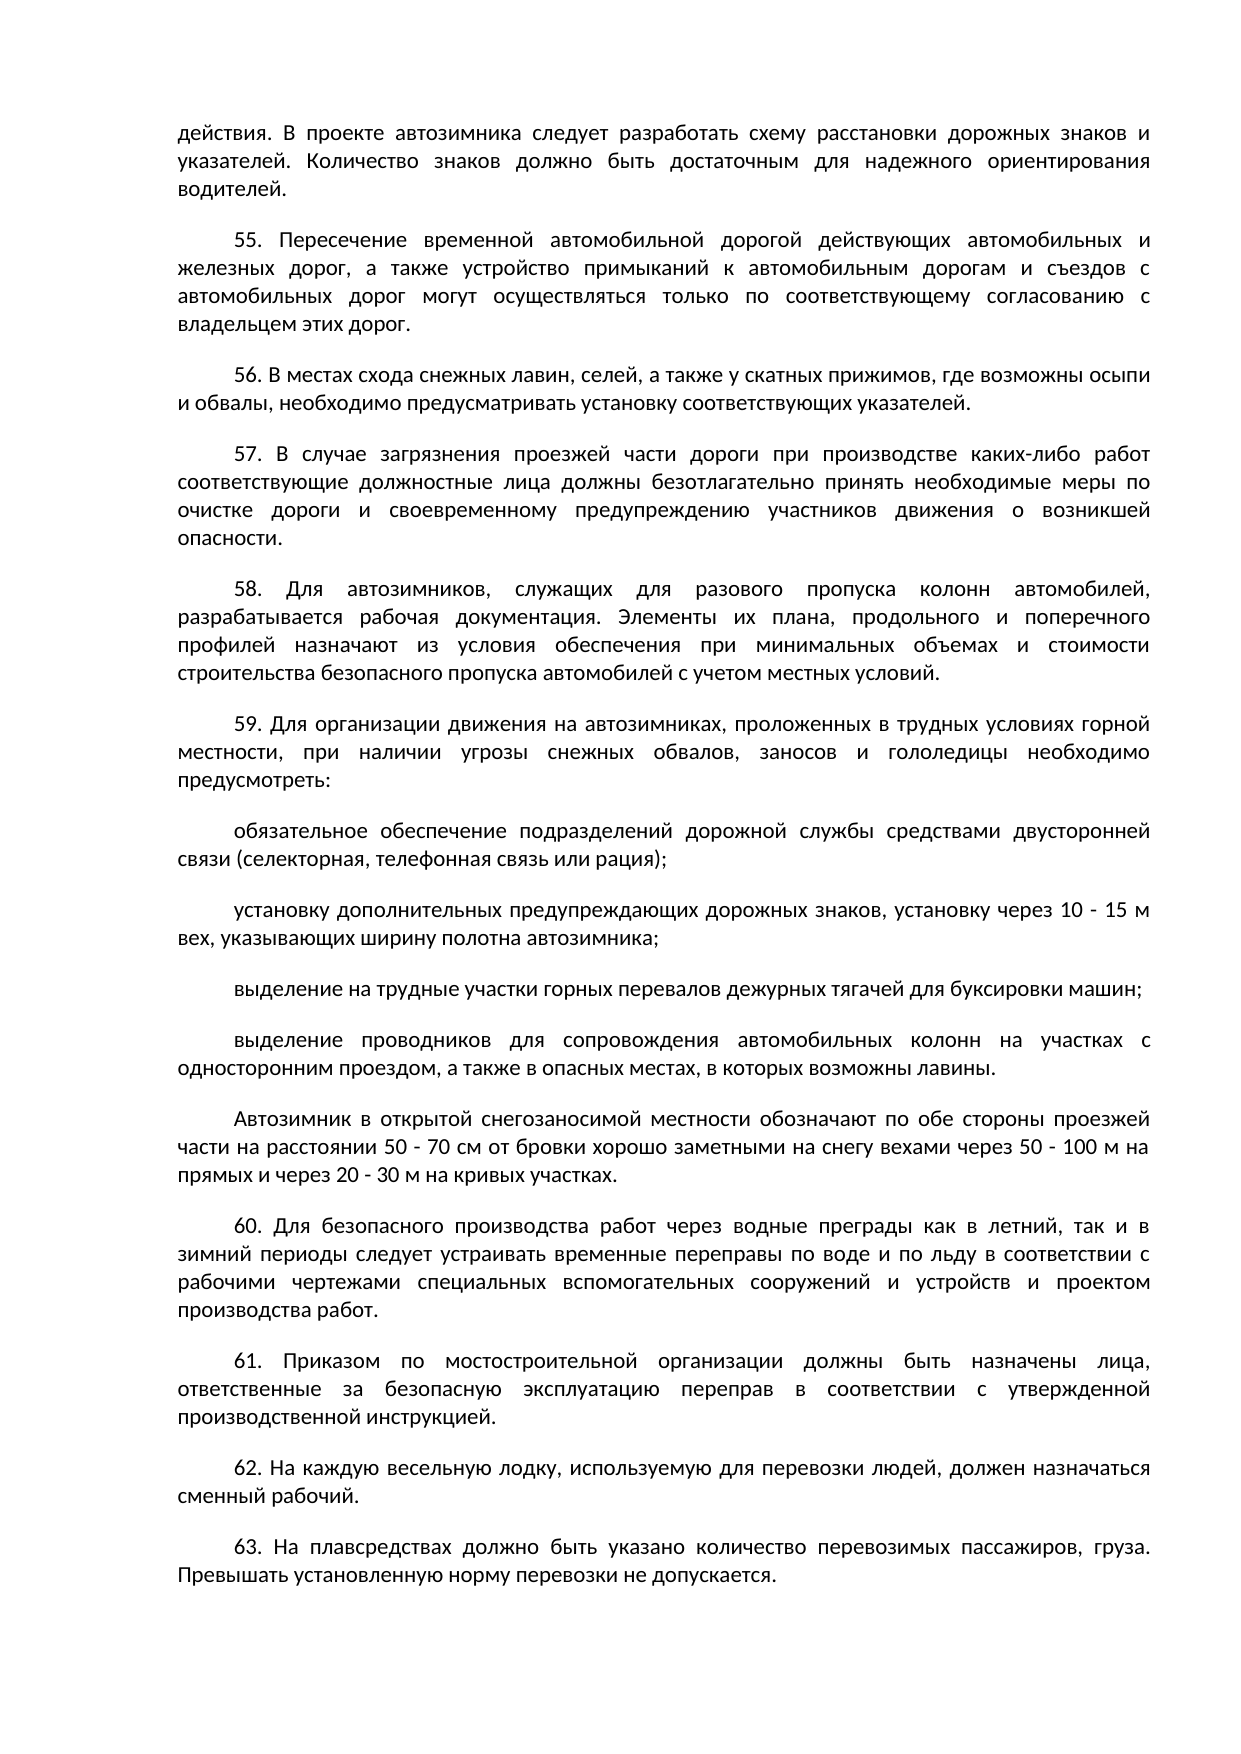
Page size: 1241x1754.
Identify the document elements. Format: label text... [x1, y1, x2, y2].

text установку дополнительных предупреждающих дорожных знаков, установку через 10 - 15 м вех, указывающих ширину полотна автозимника; [177, 895, 1152, 951]
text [177, 118, 1152, 202]
text 63. На плавсредствах должно быть указано количество перевозимых пассажиров, груза. Превышать установленную норму перевозки не допускается. [177, 1532, 1152, 1588]
text Автозимник в открытой снегозаносимой местности обозначают по обе стороны проезжей части на расстоянии 50 - 70 см от бровки хорошо заметными на снегу вехами через 50 - 100 м на прямых и через 20 - 30 м на кривых участках. [177, 1104, 1152, 1188]
text 59. Для организации движения на автозимниках, проложенных в трудных условиях горной местности, при наличии угрозы снежных обвалов, заносов и гололедицы необходимо предусмотреть: [177, 709, 1152, 793]
text обязательное обеспечение подразделений дорожной службы средствами двусторонней связи (селекторная, телефонная связь или рация); [177, 816, 1152, 872]
text выделение на трудные участки горных перевалов дежурных тягачей для буксировки машин; [177, 974, 1152, 1002]
text 62. На каждую весельную лодку, используемую для перевозки людей, должен назначаться сменный рабочий. [177, 1453, 1152, 1509]
text 56. В местах схода снежных лавин, селей, а также у скатных прижимов, где возможны осыпи и обвалы, необходимо предусматривать установку соответствующих указателей. [177, 360, 1152, 416]
text 55. Пересечение временной автомобильной дорогой действующих автомобильных и железных дорог, а также устройство примыканий к автомобильным дорогам и съездов с автомобильных дорог могут осуществляться только по соответствующему согласованию с владельцем этих дорог. [177, 225, 1152, 337]
text 60. Для безопасного производства работ через водные преграды как в летний, так и в зимний периоды следует устраивать временные переправы по воде и по льду в соответствии с рабочими чертежами специальных вспомогательных сооружений и устройств и проектом производства работ. [177, 1211, 1152, 1323]
text 57. В случае загрязнения проезжей части дороги при производстве каких-либо работ соответствующие должностные лица должны безотлагательно принять необходимые меры по очистке дороги и своевременному предупреждению участников движения о возникшей опасности. [177, 439, 1152, 551]
text 61. Приказом по мостостроительной организации должны быть назначены лица, ответственные за безопасную эксплуатацию переправ в соответствии с утвержденной производственной инструкцией. [177, 1346, 1152, 1430]
text выделение проводников для сопровождения автомобильных колонн на участках с односторонним проездом, а также в опасных местах, в которых возможны лавины. [177, 1025, 1152, 1081]
text 58. Для автозимников, служащих для разового пропуска колонн автомобилей, разрабатывается рабочая документация. Элементы их плана, продольного и поперечного профилей назначают из условия обеспечения при минимальных объемах и стоимости строительства безопасного пропуска автомобилей с учетом местных условий. [177, 574, 1152, 686]
